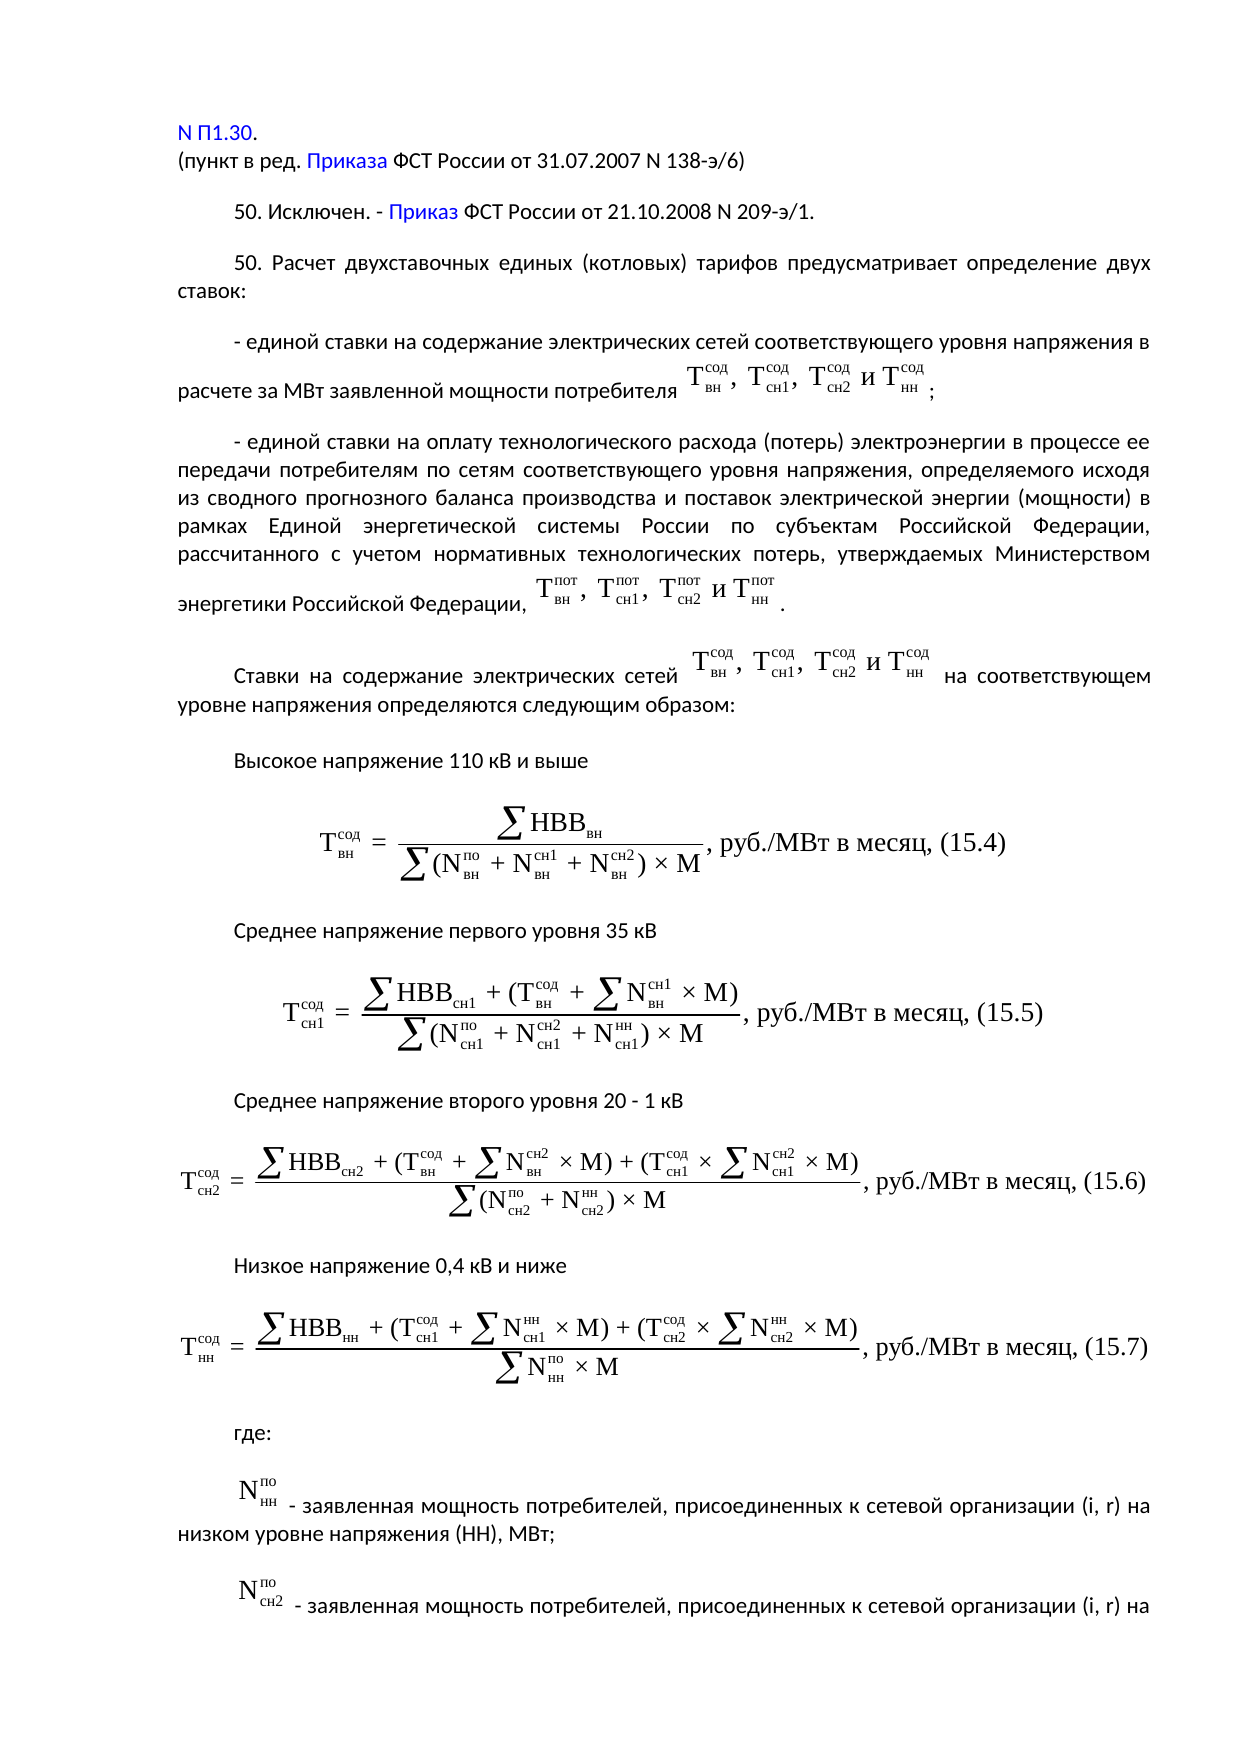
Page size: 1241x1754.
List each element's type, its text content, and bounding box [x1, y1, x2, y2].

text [177, 1570, 1152, 1619]
text Низкое напряжение 0,4 кВ и ниже [177, 1251, 1152, 1279]
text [177, 118, 1152, 146]
text Ставки на содержание электрических сетей на соответствующем уровне напряжения определяются следующим образом: [177, 640, 1152, 718]
text - единой ставки на оплату технологического расхода (потерь) электроэнергии в процессе ее передачи потребителям по сетям соответствующего уровня напряжения, определяемого исходя из сводного прогнозного баланса производства и поставок электрической энергии (мощности) в рамках Единой энергетической системы России по субъектам Российской Федерации, рассчитанного с учетом нормативных технологических потерь, утверждаемых Министерством энергетики Российской Федерации, . [177, 427, 1152, 617]
text - заявленная мощность потребителей, присоединенных к сетевой организации (i, r) на низком уровне напряжения (НН), МВт; [177, 1469, 1152, 1547]
text где: [177, 1418, 1152, 1446]
text 50. Расчет двухставочных единых (котловых) тарифов предусматривает определение двух ставок: [177, 248, 1152, 304]
text Среднее напряжение второго уровня 20 - 1 кВ [177, 1086, 1152, 1114]
text 50. Исключен. - Приказ ФСТ России от 21.10.2008 N 209-э/1. [177, 197, 1152, 225]
text - единой ставки на содержание электрических сетей соответствующего уровня напряжения в расчете за МВт заявленной мощности потребителя ; [177, 327, 1152, 404]
text Среднее напряжение первого уровня 35 кВ [177, 916, 1152, 944]
text Высокое напряжение 110 кВ и выше [177, 746, 1152, 774]
text (пункт в ред. Приказа ФСТ России от 31.07.2007 N 138-э/6) [177, 146, 1152, 174]
